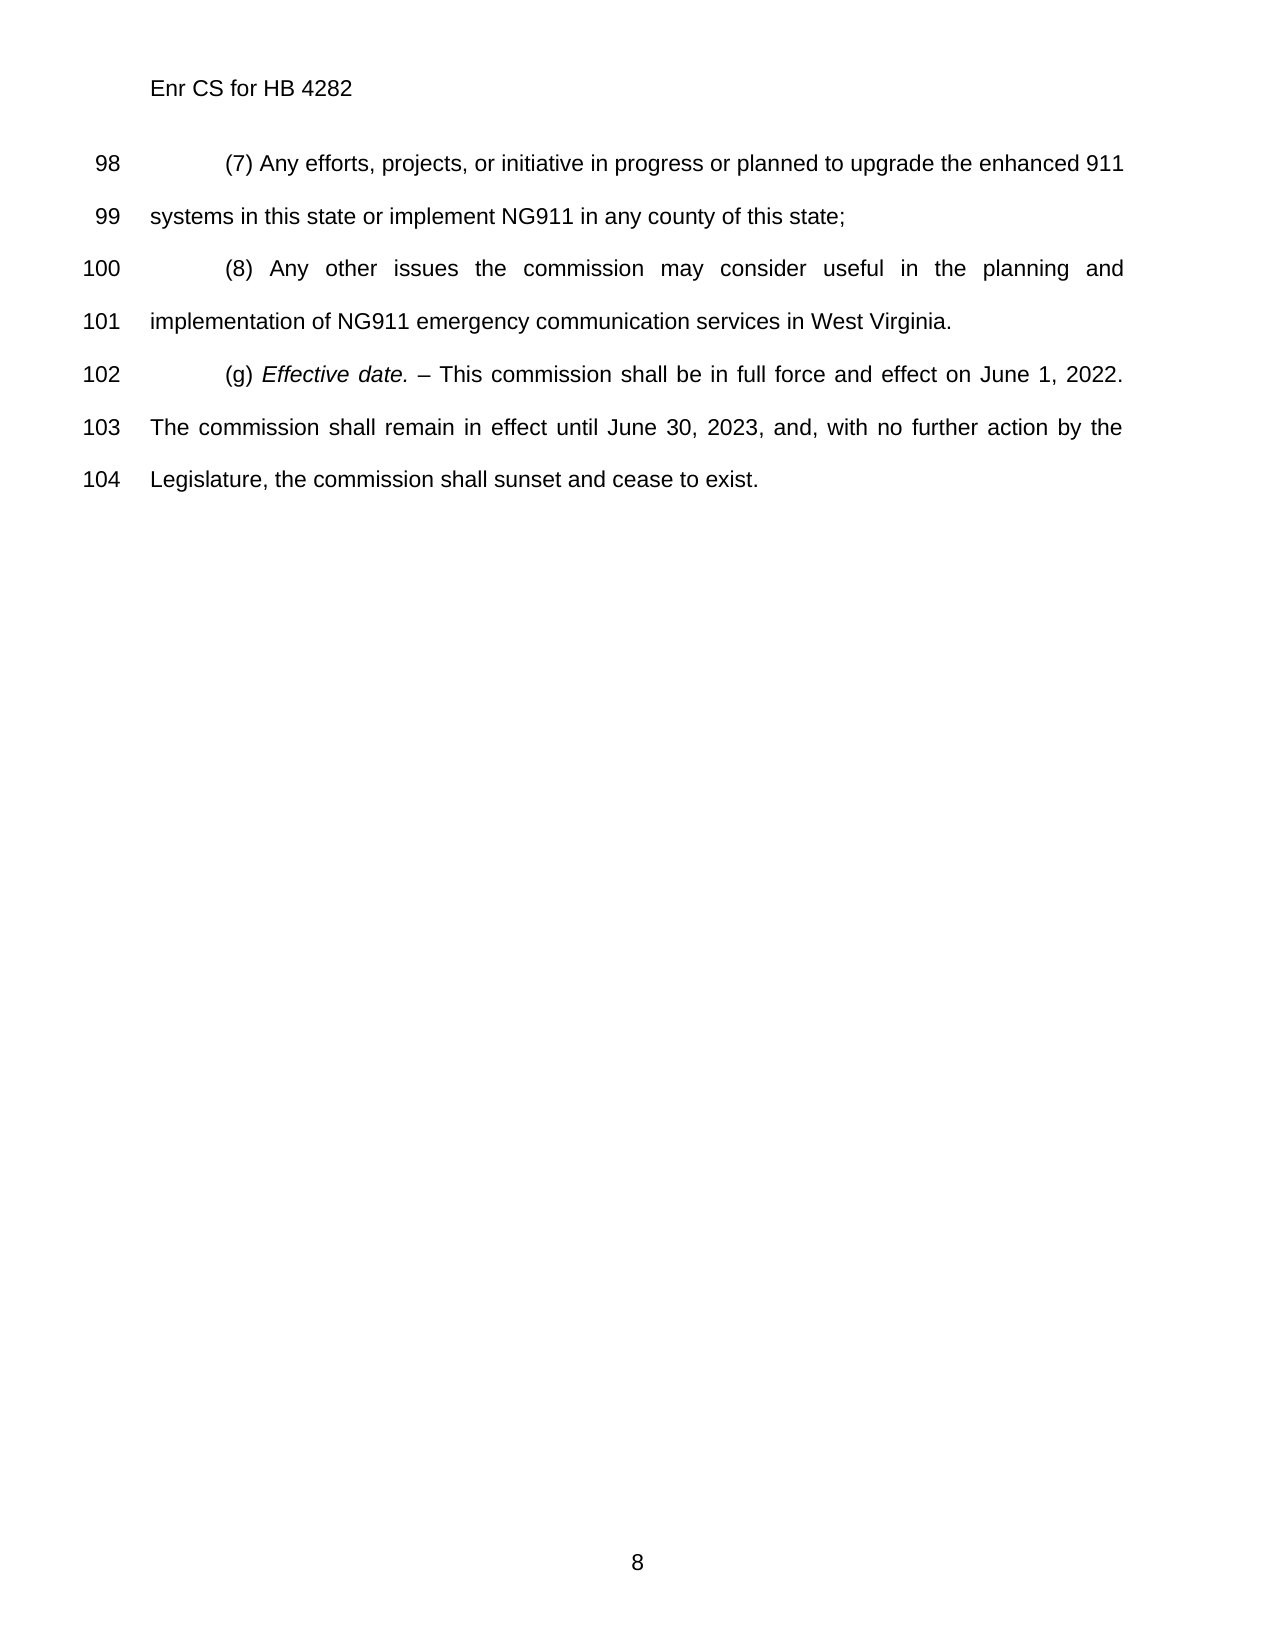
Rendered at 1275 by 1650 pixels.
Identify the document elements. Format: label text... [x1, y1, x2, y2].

text (g) Effective date. – This commission shall be in full force and effect on June 1, 2022. The commission shall remain in effect until June 30, 2023, and, with no further action by the Legislature, the commission shall sunset and cease to exist. [150, 361, 1125, 493]
text (7) Any efforts, projects, or initiative in progress or planned to upgrade the enhanced 911 systems in this state or implement NG911 in any county of this state; [150, 150, 1125, 229]
text (8) Any other issues the commission may consider useful in the planning and implementation of NG911 emergency communication services in West Virginia. [150, 255, 1125, 334]
